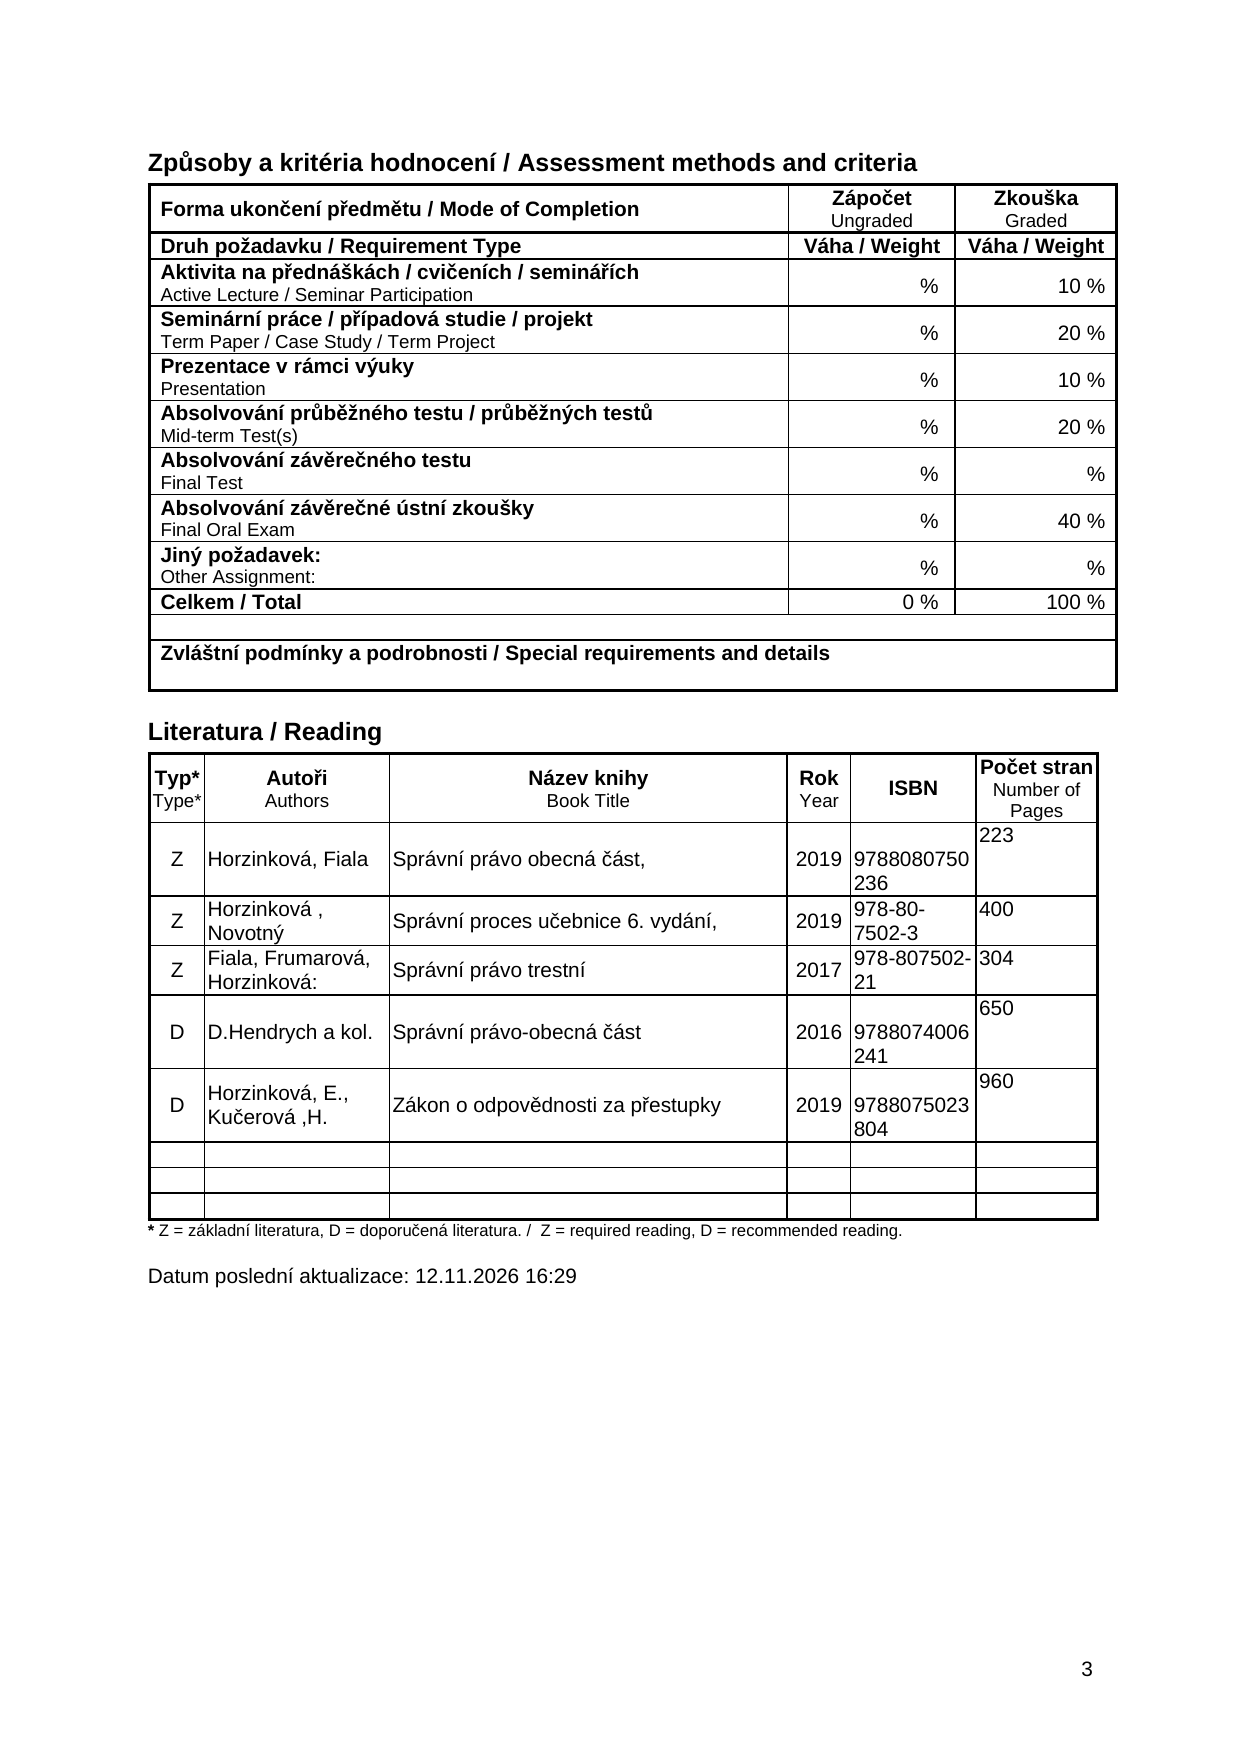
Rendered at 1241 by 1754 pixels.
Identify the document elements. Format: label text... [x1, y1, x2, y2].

table_cell 304 [977, 946, 1096, 994]
table_cell Aktivita na přednáškách / cvičeních / seminářích Active Lecture / Seminar Participation [151, 260, 788, 305]
table_cell [851, 1168, 975, 1192]
table_cell D [151, 1069, 204, 1141]
table_cell % [789, 354, 954, 399]
table_cell Jiný požadavek: (stručný popis) Other Assignment: [151, 542, 788, 588]
table_cell [977, 1168, 1096, 1192]
table_cell Zvláštní podmínky a podrobnosti / Special requirements and details [151, 641, 1115, 688]
table_header Zkouška Graded [956, 186, 1115, 231]
table_cell [390, 1168, 786, 1192]
text Datum poslední aktualizace: 28.3.2023 12:27 [148, 1264, 1093, 1288]
table_cell 400 [977, 897, 1096, 945]
table_cell 20 % [956, 401, 1115, 447]
text Literatura / Reading [148, 717, 1093, 745]
table_cell Absolvování průběžného testu / průběžných testů Mid-term Test(s) [151, 401, 788, 447]
table_cell 2019 [788, 1069, 850, 1141]
table_header Forma ukončení předmětu / Mode of Completion [151, 186, 788, 231]
table_cell Druh požadavku / Requirement Type [151, 234, 788, 258]
table_cell Fiala, Frumarová, Horzinková: [205, 946, 389, 994]
table_cell Váha / Weight [956, 234, 1115, 258]
text * Z = základní literatura, D = doporučená literatura. / Z = required reading, D = recommended reading. [148, 1221, 1093, 1240]
table_cell [151, 1143, 204, 1167]
table_cell Absolvování závěrečného testu Final Test [151, 448, 788, 494]
table_cell 978-807502-21 [851, 946, 975, 994]
table_cell [205, 1143, 389, 1167]
table_cell [151, 1168, 204, 1192]
table_cell [851, 1194, 975, 1218]
table_cell Celkem / Total [151, 590, 788, 613]
table_cell 100 % [956, 590, 1115, 613]
text Způsoby a kritéria hodnocení / Assessment methods and criteria [148, 148, 1093, 176]
table_cell [390, 1194, 786, 1218]
table_cell Správní právo-obecná část [390, 996, 786, 1068]
table_cell Horzinková, Fiala [205, 823, 389, 895]
table_cell Správní proces učebnice 6. vydání, [390, 897, 786, 945]
table_cell 650 [977, 996, 1096, 1068]
table_header Počet stran Number of Pages [977, 755, 1096, 822]
table_cell 2019 [788, 823, 850, 895]
table_cell % [789, 495, 954, 541]
table_cell [788, 1168, 850, 1192]
table_header ISBN [851, 755, 975, 822]
table_cell Prezentace v rámci výuky Presentation [151, 354, 788, 399]
table_cell Absolvování závěrečné ústní zkoušky Final Oral Exam [151, 495, 788, 541]
table_cell 2016 [788, 996, 850, 1068]
table_cell [977, 1143, 1096, 1167]
table_cell 10 % [956, 260, 1115, 305]
table_cell 0 % [789, 590, 954, 613]
table_cell % [789, 307, 954, 352]
table_cell Správní právo trestní [390, 946, 786, 994]
table_cell Z [151, 823, 204, 895]
table_cell Zákon o odpovědnosti za přestupky [390, 1069, 786, 1141]
table_cell 20 % [956, 307, 1115, 352]
table_cell 978-80-7502-3 [851, 897, 975, 945]
table_cell Z [151, 946, 204, 994]
table_cell Váha / Weight [789, 234, 954, 258]
table_cell [977, 1194, 1096, 1218]
table_cell % [956, 542, 1115, 588]
table_cell D.Hendrych a kol. [205, 996, 389, 1068]
table_header Autoři Authors [205, 755, 389, 822]
table_cell Horzinková, E., Kučerová ,H. [205, 1069, 389, 1141]
table_cell [151, 615, 1115, 639]
table_cell Správní právo obecná část, [390, 823, 786, 895]
table_header Zápočet Ungraded [789, 186, 954, 231]
table_cell [788, 1143, 850, 1167]
table_cell 9788074006241 [851, 996, 975, 1068]
table_header Název knihy Book Title [390, 755, 786, 822]
table_cell Z [151, 897, 204, 945]
table_cell D [151, 996, 204, 1068]
table_cell % [789, 260, 954, 305]
table_cell % [789, 542, 954, 588]
table_cell 960 [977, 1069, 1096, 1141]
table_header Rok Year [788, 755, 850, 822]
table_cell [205, 1194, 389, 1218]
table_cell 2017 [788, 946, 850, 994]
table_cell % [789, 448, 954, 494]
table_cell % [789, 401, 954, 447]
table_cell [205, 1168, 389, 1192]
table_cell 10 % [956, 354, 1115, 399]
table_cell Seminární práce / případová studie / projekt Term Paper / Case Study / Term Project [151, 307, 788, 352]
table_cell [851, 1143, 975, 1167]
table_cell [151, 1194, 204, 1218]
table_cell % [956, 448, 1115, 494]
table_cell 9788075023804 [851, 1069, 975, 1141]
table_cell 2019 [788, 897, 850, 945]
table_cell [788, 1194, 850, 1218]
table_cell Horzinková , Novotný [205, 897, 389, 945]
table_header Typ* Type* [151, 755, 204, 822]
table_cell 40 % [956, 495, 1115, 541]
table_cell [390, 1143, 786, 1167]
table_cell 223 [977, 823, 1096, 895]
table_cell 9788080750236 [851, 823, 975, 895]
